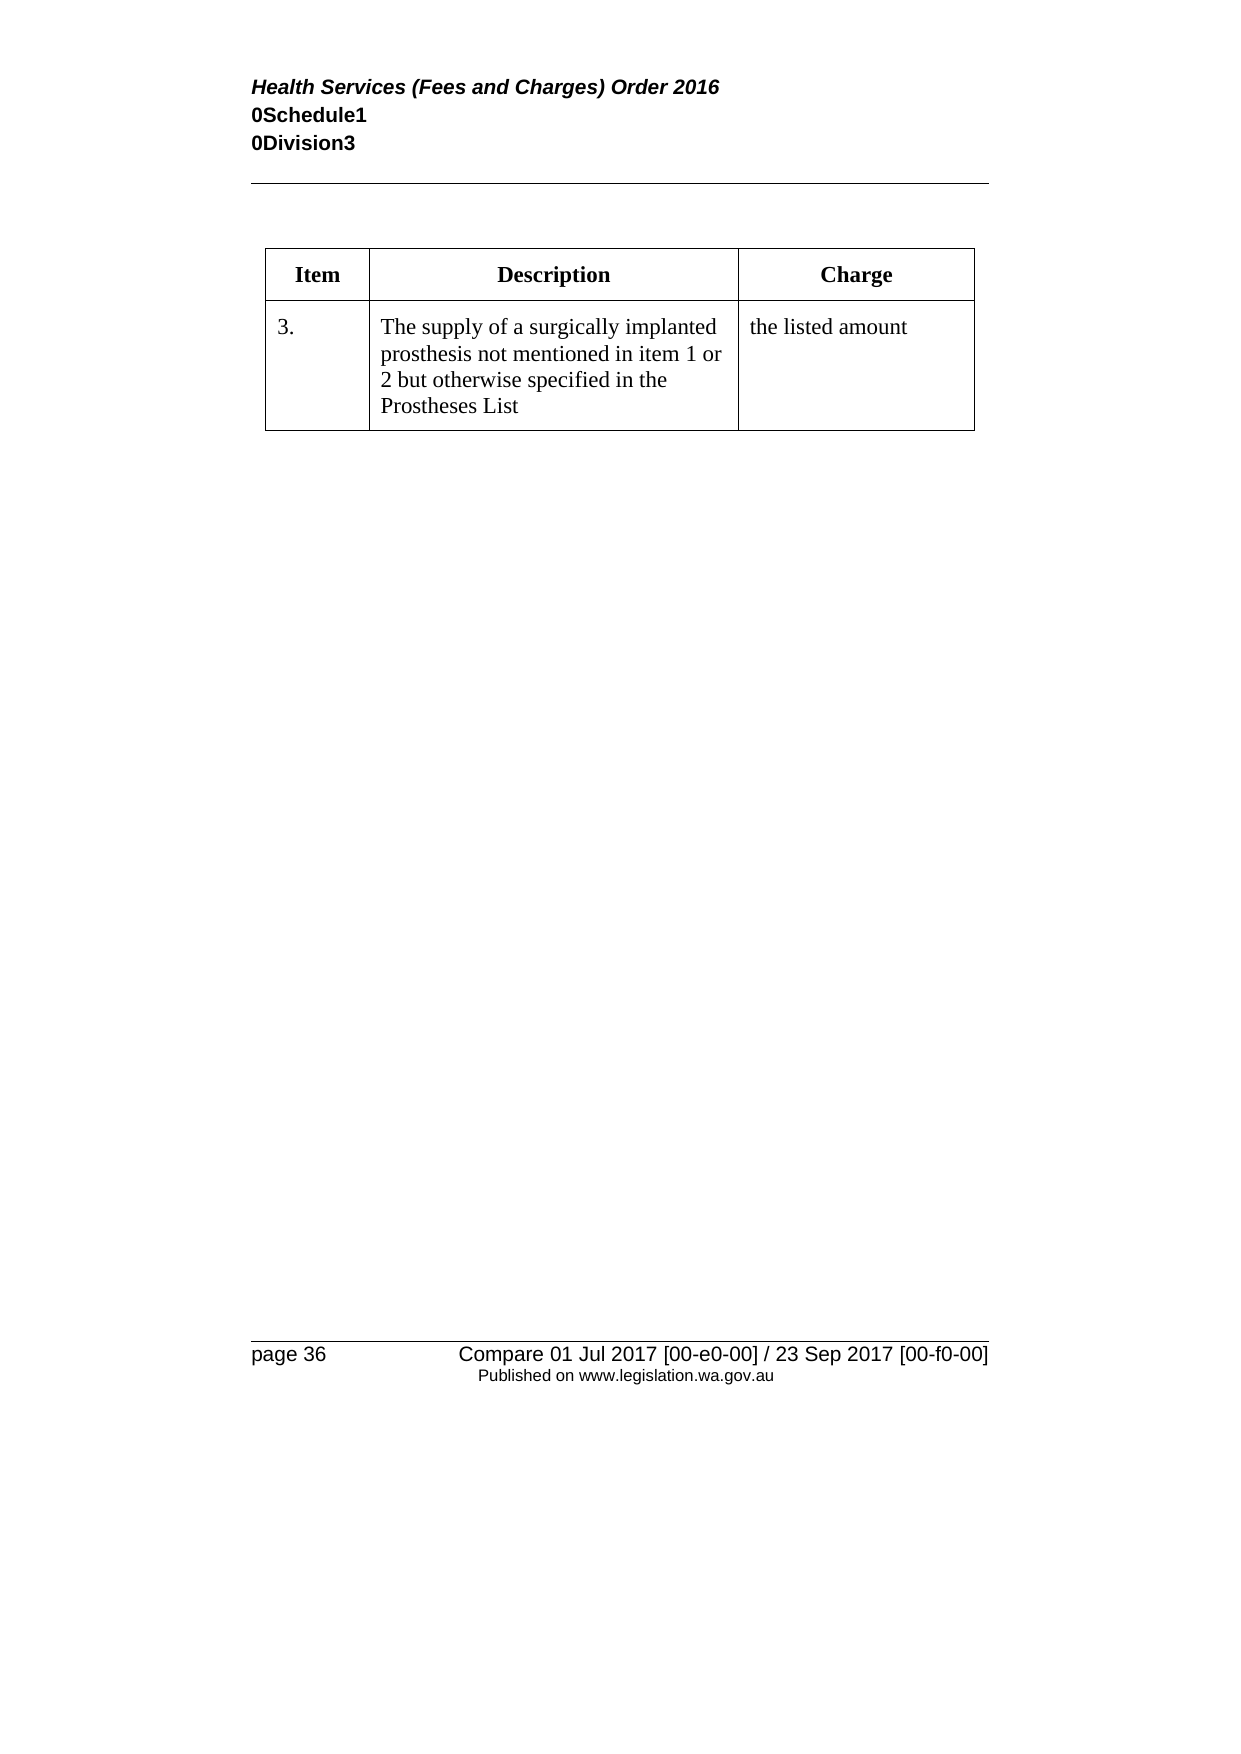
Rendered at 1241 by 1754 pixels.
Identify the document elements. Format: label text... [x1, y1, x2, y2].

table_header Charge [739, 249, 974, 300]
table_header Item [266, 249, 369, 300]
table_cell 3. [266, 301, 369, 430]
table_cell The supply of a surgically implanted prosthesis not mentioned in item 1 or 2 but otherwise specified in the Prostheses List [370, 301, 738, 430]
table_cell the listed amount [739, 301, 974, 430]
table_header Description [370, 249, 738, 300]
